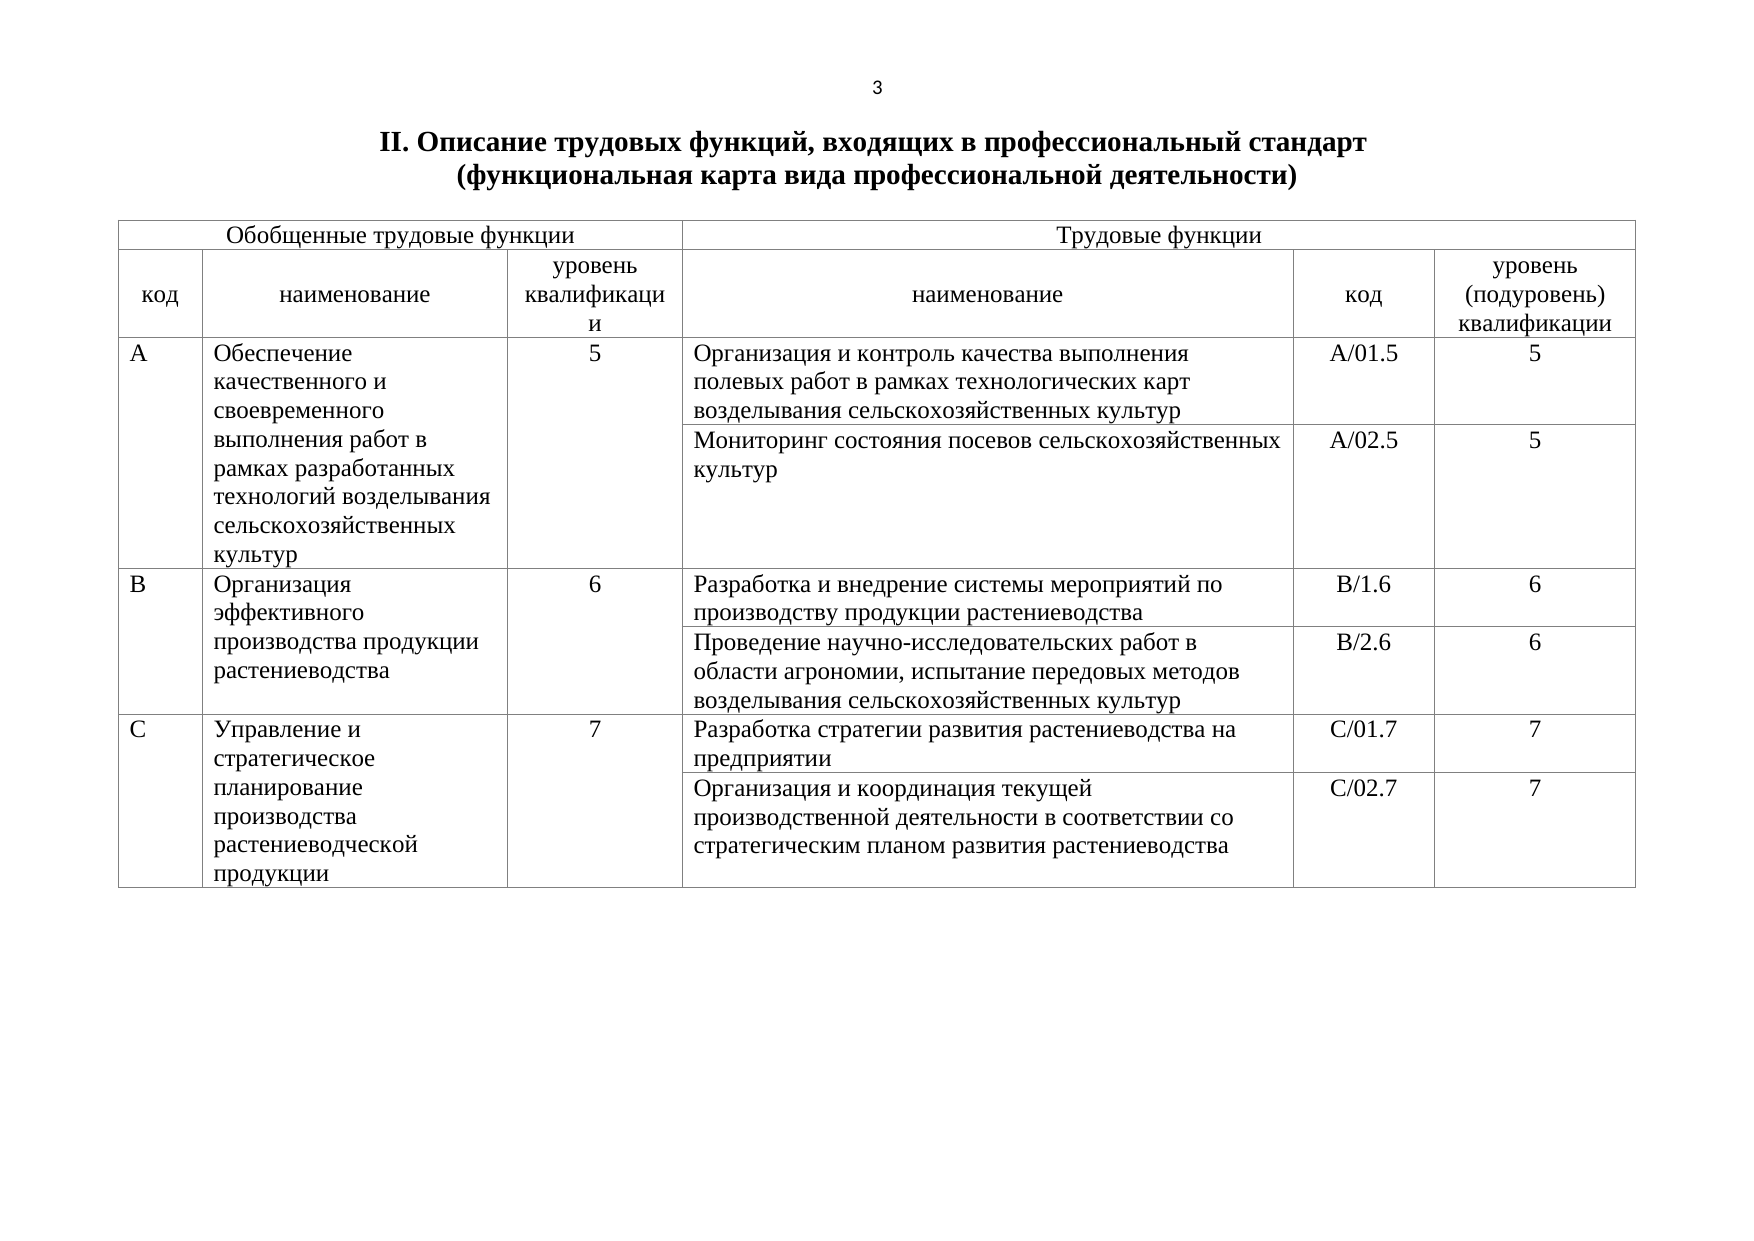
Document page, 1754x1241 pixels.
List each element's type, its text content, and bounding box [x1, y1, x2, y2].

table_cell A/02.5 [1294, 425, 1434, 568]
table_cell Обеспечение качественного и своевременного выполнения работ в рамках разработанных технологий возделывания сельскохозяйственных культур [203, 338, 507, 568]
table_cell код [1294, 250, 1434, 337]
table_cell A/01.5 [1294, 338, 1434, 424]
table_cell наименование [683, 250, 1293, 337]
table_cell код [119, 250, 202, 337]
table_cell A [119, 338, 202, 568]
table_cell C [119, 715, 202, 887]
table_cell Организация и контроль качества выполнения полевых работ в рамках технологических карт возделывания сельскохозяйственных культур [683, 338, 1293, 424]
table_cell наименование [203, 250, 507, 337]
table_cell Разработка и внедрение системы мероприятий по производству продукции растениеводства [683, 569, 1293, 626]
table_cell Организация эффективного производства продукции растениеводства [203, 569, 507, 713]
table_cell Организация и координация текущей производственной деятельности в соответствии со стратегическим планом развития растениеводства [683, 773, 1293, 887]
table_cell Мониторинг состояния посевов сельскохозяйственных культур [683, 425, 1293, 568]
text II. Описание трудовых функций, входящих в профессиональный стандарт (функциональная карта вида профессиональной деятельности) [118, 124, 1636, 191]
table_cell 5 [1435, 338, 1635, 424]
table_cell Управление и стратегическое планирование производства растениеводческой продукции [203, 715, 507, 887]
table_header Обобщенные трудовые функции [119, 221, 682, 249]
table_cell Разработка стратегии развития растениеводства на предприятии [683, 715, 1293, 772]
table_cell уровень (подуровень) квалификации [1435, 250, 1635, 337]
table_cell 5 [1435, 425, 1635, 568]
table_cell 6 [1435, 627, 1635, 713]
table_cell В/1.6 [1294, 569, 1434, 626]
table_cell Проведение научно-исследовательских работ в области агрономии, испытание передовых методов возделывания сельскохозяйственных культур [683, 627, 1293, 713]
table_cell 7 [508, 715, 682, 887]
table_cell B [119, 569, 202, 713]
table_cell C/02.7 [1294, 773, 1434, 887]
table_cell уровень квалификации [508, 250, 682, 337]
table_header Трудовые функции [683, 221, 1635, 249]
table_cell 7 [1435, 715, 1635, 772]
table_cell C/01.7 [1294, 715, 1434, 772]
table_cell 7 [1435, 773, 1635, 887]
table_cell В/2.6 [1294, 627, 1434, 713]
table_cell 5 [508, 338, 682, 568]
table_cell 6 [1435, 569, 1635, 626]
table_cell 6 [508, 569, 682, 713]
